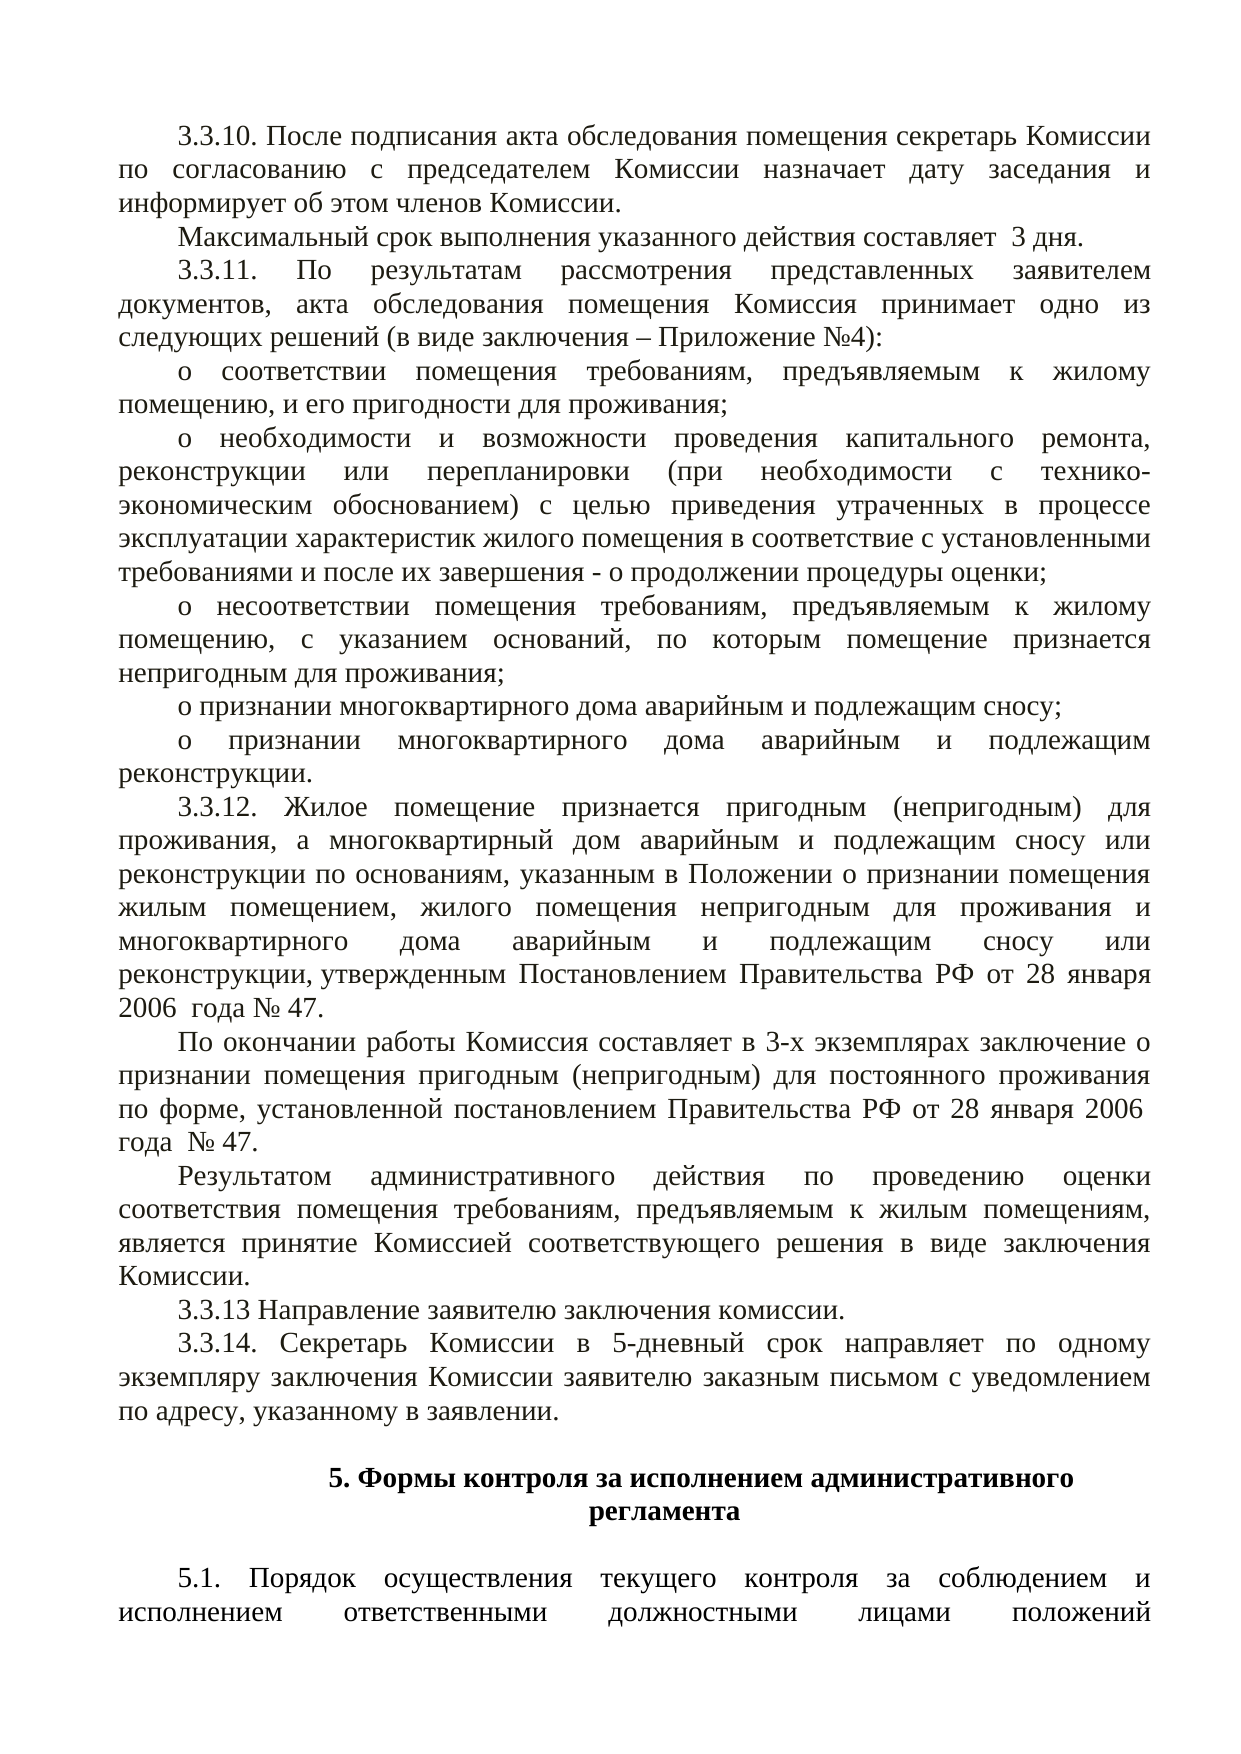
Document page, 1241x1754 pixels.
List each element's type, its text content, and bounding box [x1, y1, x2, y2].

text Результатом административного действия по проведению оценки соответствия помещения требованиям, предъявляемым к жилым помещениям, является принятие Комиссией соответствующего решения в виде заключения Комиссии. [118, 1158, 1152, 1292]
text о признании многоквартирного дома аварийным и подлежащим реконструкции. [118, 722, 1152, 789]
text 3.3.11. По результатам рассмотрения представленных заявителем документов, акта обследования помещения Комиссия принимает одно из следующих решений (в виде заключения – Приложение №4): [118, 252, 1152, 353]
text о соответствии помещения требованиям, предъявляемым к жилому помещению, и его пригодности для проживания; [118, 353, 1152, 420]
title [118, 1560, 1152, 1627]
title 5. Формы контроля за исполнением административного регламента [177, 1460, 1152, 1527]
text о несоответствии помещения требованиям, предъявляемым к жилому помещению, с указанием оснований, по которым помещение признается непригодным для проживания; [118, 588, 1152, 688]
text о признании многоквартирного дома аварийным и подлежащим сносу; [118, 688, 1152, 722]
text Максимальный срок выполнения указанного действия составляет 3 дня. [118, 219, 1152, 252]
text о необходимости и возможности проведения капитального ремонта, реконструкции или перепланировки (при необходимости с технико-экономическим обоснованием) с целью приведения утраченных в процессе эксплуатации характеристик жилого помещения в соответствие с установленными требованиями и после их завершения - о продолжении процедуры оценки; [118, 420, 1152, 588]
text 3.3.13 Направление заявителю заключения комиссии. [118, 1292, 1152, 1326]
text 3.3.10. После подписания акта обследования помещения секретарь Комиссии по согласованию с председателем Комиссии назначает дату заседания и информирует об этом членов Комиссии. [118, 118, 1152, 219]
text По окончании работы Комиссия составляет в 3-х экземплярах заключение о признании помещения пригодным (непригодным) для постоянного проживания по форме, установленной постановлением Правительства РФ от 28 января 2006 года № 47. [118, 1024, 1152, 1158]
text 3.3.12. Жилое помещение признается пригодным (непригодным) для проживания, а многоквартирный дом аварийным и подлежащим сносу или реконструкции по основаниям, указанным в Положении о признании помещения жилым помещением, жилого помещения непригодным для проживания и многоквартирного дома аварийным и подлежащим сносу или реконструкции, утвержденным Постановлением Правительства РФ от 28 января 2006 года № 47. [118, 789, 1152, 1024]
text 3.3.14. Секретарь Комиссии в 5-дневный срок направляет по одному экземпляру заключения Комиссии заявителю заказным письмом с уведомлением по адресу, указанному в заявлении. [118, 1326, 1152, 1426]
